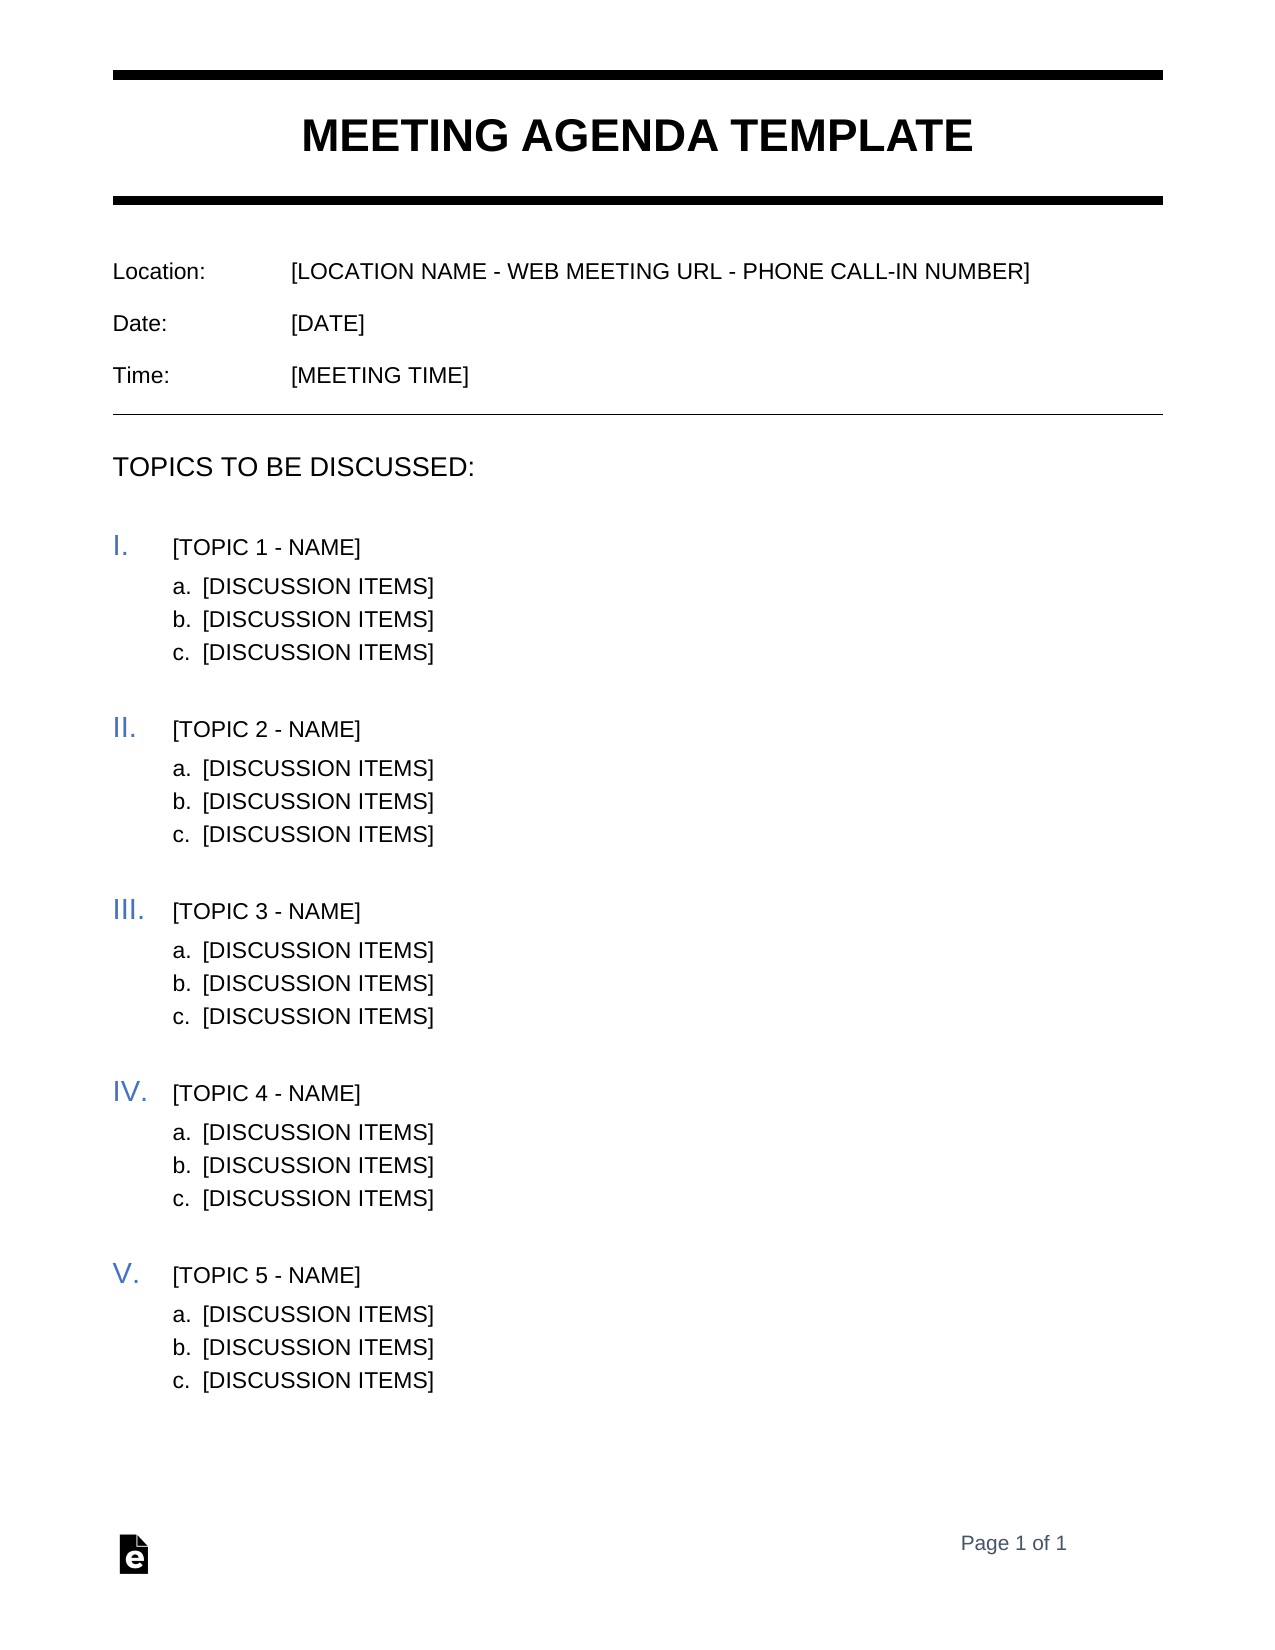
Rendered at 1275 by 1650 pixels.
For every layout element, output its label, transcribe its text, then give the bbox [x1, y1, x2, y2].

subtitle [DISCUSSION ITEMS] [172, 755, 1162, 781]
subtitle [DISCUSSION ITEMS] [172, 1185, 1162, 1212]
picture [112, 1533, 155, 1575]
subtitle [DISCUSSION ITEMS] [172, 937, 1162, 963]
subtitle [DISCUSSION ITEMS] [172, 573, 1162, 599]
table_header [LOCATION NAME - WEB MEETING URL - PHONE CALL-IN NUMBER] [291, 205, 1162, 310]
table_cell [MEETING TIME] [291, 362, 1162, 413]
table_header Location: [113, 205, 291, 310]
subtitle [TOPIC 3 - NAME] [112, 892, 1162, 925]
subtitle [DISCUSSION ITEMS] [172, 970, 1162, 996]
subtitle [TOPIC 1 - NAME] [112, 527, 1162, 561]
subtitle [DISCUSSION ITEMS] [172, 1301, 1162, 1327]
subtitle [DISCUSSION ITEMS] [172, 788, 1162, 814]
subtitle TOPICS TO BE DISCUSSED: [112, 451, 1162, 483]
subtitle [DISCUSSION ITEMS] [172, 1119, 1162, 1145]
subtitle [DISCUSSION ITEMS] [172, 1003, 1162, 1029]
subtitle [DISCUSSION ITEMS] [172, 1334, 1162, 1361]
subtitle [TOPIC 4 - NAME] [112, 1074, 1162, 1107]
subtitle [TOPIC 5 - NAME] [112, 1256, 1162, 1289]
table_cell Date: [113, 310, 291, 362]
subtitle [DISCUSSION ITEMS] [172, 1367, 1162, 1394]
subtitle [DISCUSSION ITEMS] [172, 821, 1162, 847]
subtitle [DISCUSSION ITEMS] [172, 1152, 1162, 1178]
subtitle [DISCUSSION ITEMS] [172, 639, 1162, 665]
subtitle [DISCUSSION ITEMS] [172, 606, 1162, 632]
table_cell Time: [113, 362, 291, 413]
table_cell [DATE] [291, 310, 1162, 362]
table_header MEETING AGENDA TEMPLATE [113, 80, 1162, 196]
subtitle [TOPIC 2 - NAME] [112, 709, 1162, 743]
